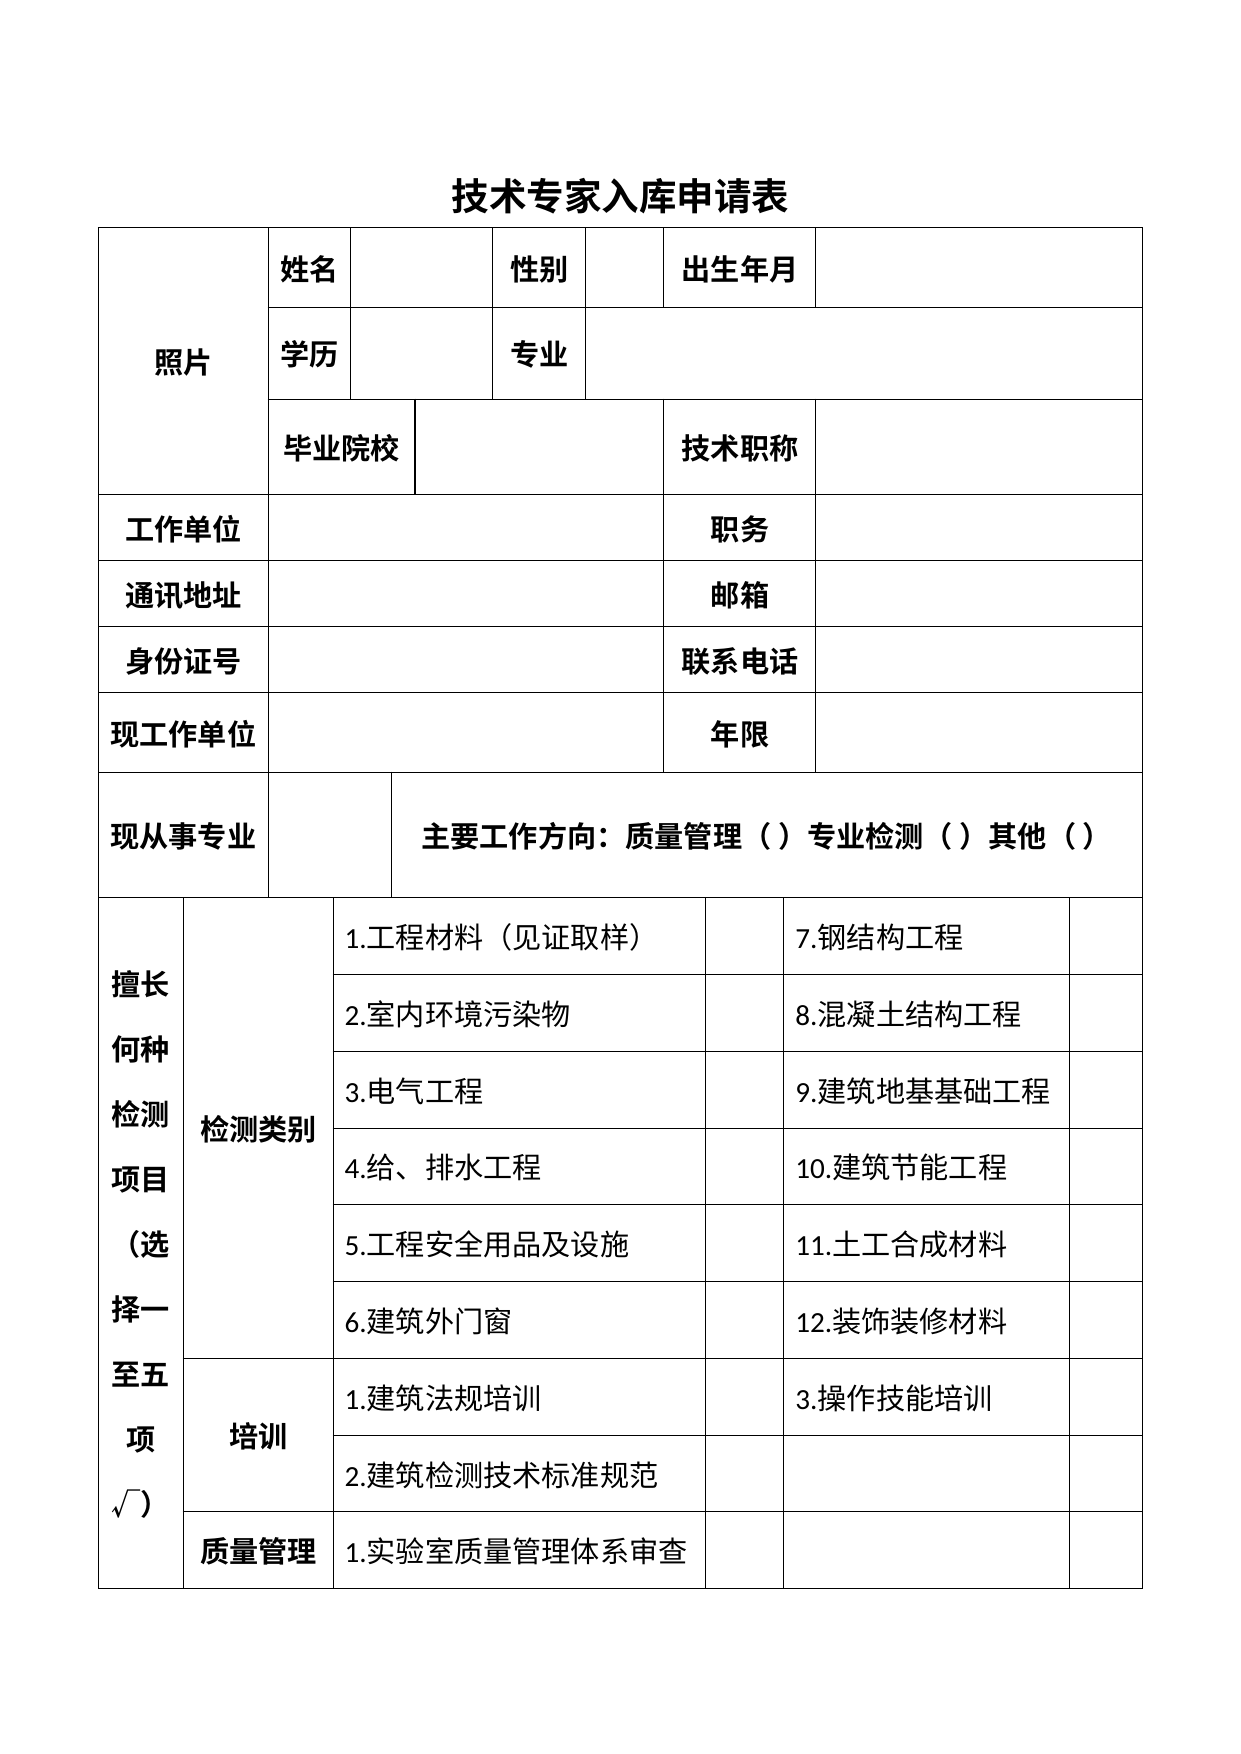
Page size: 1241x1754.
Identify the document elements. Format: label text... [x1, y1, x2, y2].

table_header [586, 228, 663, 307]
table_cell [816, 693, 1142, 772]
table_cell [1070, 1359, 1142, 1434]
table_cell [706, 1052, 783, 1127]
table_header 照片 [99, 228, 268, 494]
table_cell 1.工程材料（见证取样） [334, 898, 705, 974]
table_cell 3.电气工程 [334, 1052, 705, 1127]
table_cell [706, 975, 783, 1051]
table_cell [1070, 1129, 1142, 1204]
table_cell [1070, 898, 1142, 974]
table_cell 质量管理 [184, 1512, 333, 1588]
table_cell [784, 1436, 1069, 1511]
table_cell 毕业院校 [269, 400, 414, 494]
table_cell 技术职称 [664, 400, 815, 494]
table_cell 邮箱 [664, 561, 815, 626]
table_cell 现从事专业 [99, 773, 268, 897]
table_header 姓名 [269, 228, 350, 307]
table_cell 3.操作技能培训 [784, 1359, 1069, 1434]
table_cell [816, 627, 1142, 692]
table_cell 1.建筑法规培训 [334, 1359, 705, 1434]
table_cell [1070, 975, 1142, 1051]
table_cell [269, 495, 663, 560]
table_cell 8.混凝土结构工程 [784, 975, 1069, 1051]
table_cell [706, 1282, 783, 1358]
table_cell [706, 898, 783, 974]
table_cell [706, 1129, 783, 1204]
table_cell 身份证号 [99, 627, 268, 692]
table_cell 职务 [664, 495, 815, 560]
table_cell [816, 561, 1142, 626]
table_cell 7.钢结构工程 [784, 898, 1069, 974]
table_cell [269, 773, 391, 897]
table_cell 主要工作方向：质量管理（ ）专业检测（ ）其他（ ） [392, 773, 1142, 897]
table_cell 10.建筑节能工程 [784, 1129, 1069, 1204]
table_cell 4.给、排水工程 [334, 1129, 705, 1204]
table_header [351, 228, 492, 307]
table_cell [416, 400, 663, 494]
table_cell 2.建筑检测技术标准规范 [334, 1436, 705, 1511]
table_cell [816, 400, 1142, 494]
table_cell [1070, 1282, 1142, 1358]
table_cell 联系电话 [664, 627, 815, 692]
table_cell 擅长何种检测项目（选择一至五项√） [99, 898, 183, 1588]
table_cell [706, 1359, 783, 1434]
table_header [816, 228, 1142, 307]
table_cell [351, 308, 492, 398]
table_cell [784, 1512, 1069, 1588]
table_header 出生年月 [664, 228, 815, 307]
table_cell [269, 627, 663, 692]
table_cell [269, 561, 663, 626]
table_cell [816, 495, 1142, 560]
table_cell [706, 1205, 783, 1281]
table_cell [706, 1436, 783, 1511]
table_cell 12.装饰装修材料 [784, 1282, 1069, 1358]
table_cell 检测类别 [184, 898, 333, 1358]
table_cell [1070, 1205, 1142, 1281]
table_cell 年限 [664, 693, 815, 772]
table_cell 现工作单位 [99, 693, 268, 772]
table_cell 2.室内环境污染物 [334, 975, 705, 1051]
table_header 性别 [493, 228, 585, 307]
table_cell 培训 [184, 1359, 333, 1511]
table_cell 6.建筑外门窗 [334, 1282, 705, 1358]
table_cell [269, 693, 663, 772]
table_cell [1070, 1512, 1142, 1588]
table_cell 9.建筑地基基础工程 [784, 1052, 1069, 1127]
table_cell 1.实验室质量管理体系审查 [334, 1512, 705, 1588]
table_cell 5.工程安全用品及设施 [334, 1205, 705, 1281]
table_cell 学历 [269, 308, 350, 398]
table_cell [1070, 1052, 1142, 1127]
table_cell 通讯地址 [99, 561, 268, 626]
table_cell [706, 1512, 783, 1588]
table_cell 工作单位 [99, 495, 268, 560]
table_cell 专业 [493, 308, 585, 398]
table_cell 11.土工合成材料 [784, 1205, 1069, 1281]
text 技术专家入库申请表 [75, 162, 1165, 227]
table_cell [1070, 1436, 1142, 1511]
table_cell [586, 308, 1142, 398]
